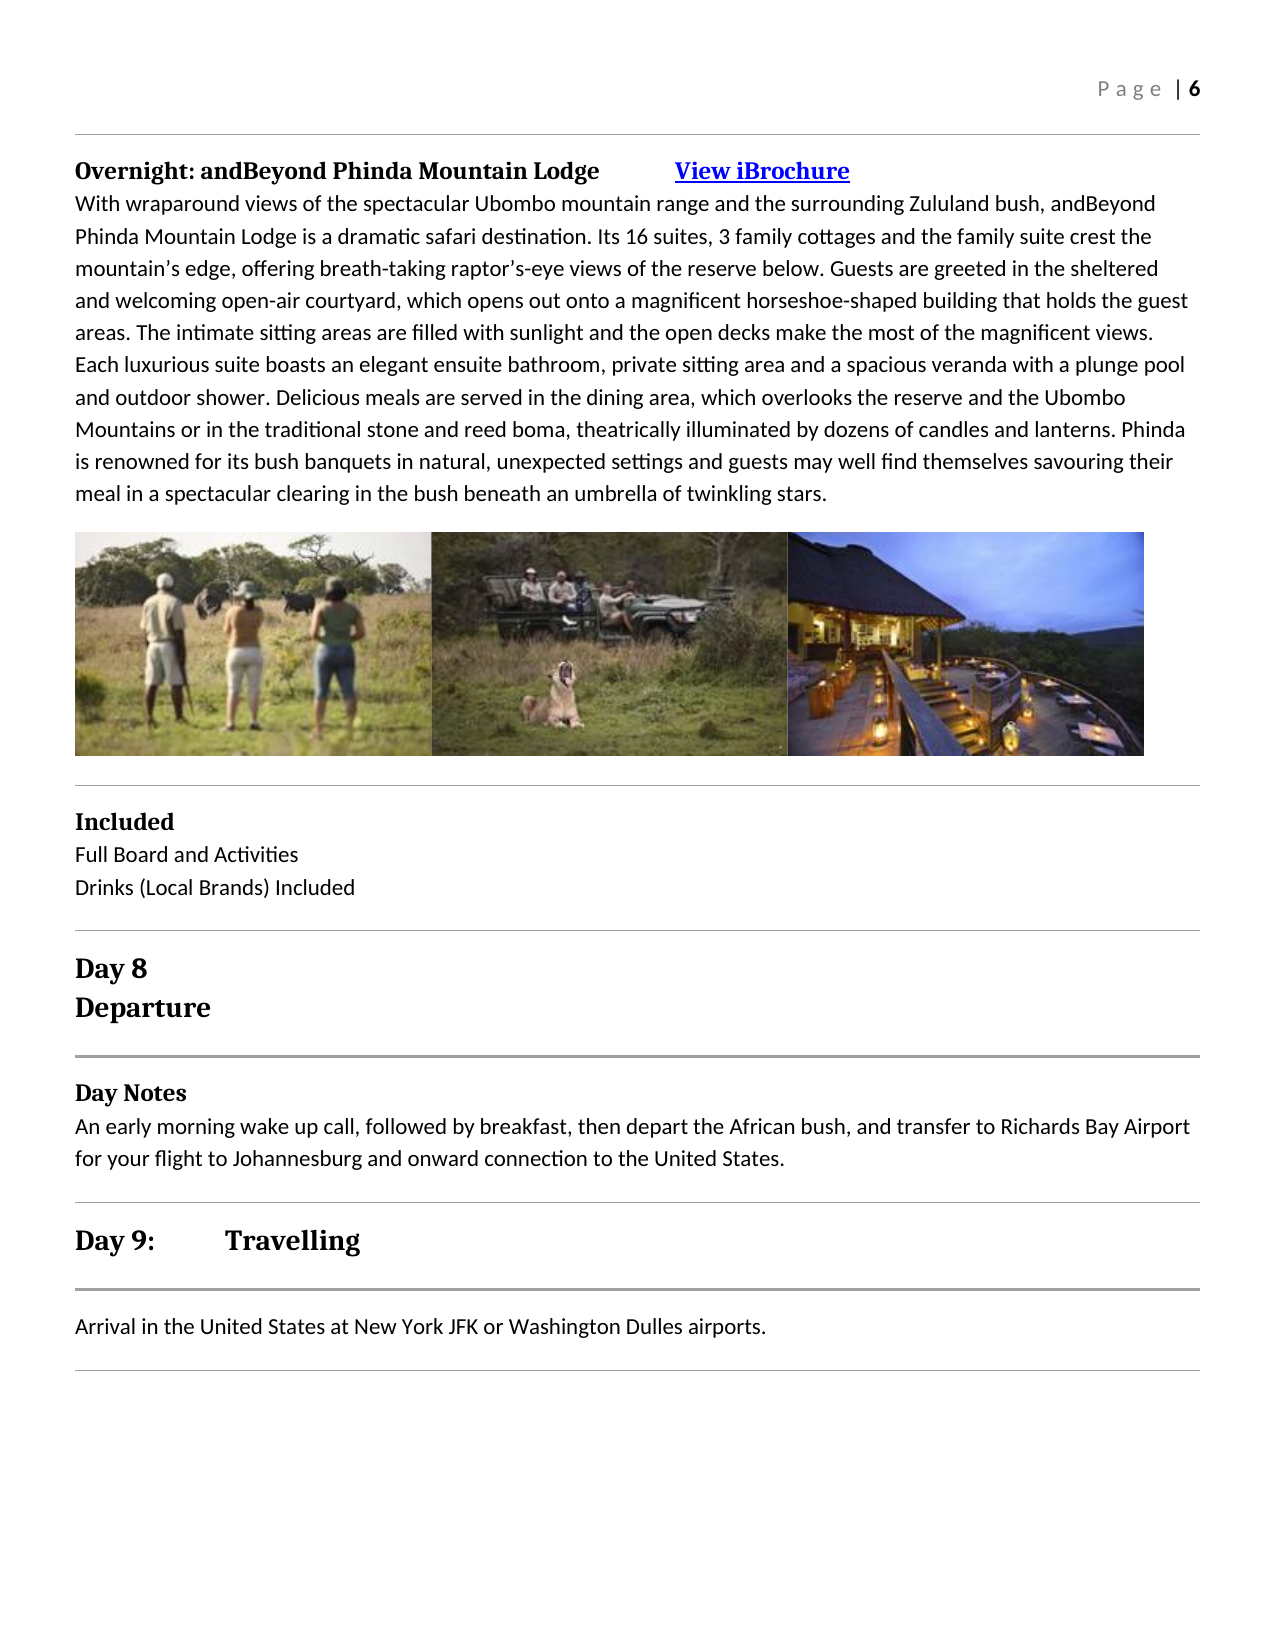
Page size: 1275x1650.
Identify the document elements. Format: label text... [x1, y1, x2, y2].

subtitle Day Notes [75, 1079, 1200, 1108]
subtitle Included [75, 807, 1200, 836]
text An early morning wake up call, followed by breakfast, then depart the African bush, and transfer to Richards Bay Airport for your flight to Johannesburg and onward connection to the United States. [75, 1112, 1200, 1172]
subtitle Day 8 Departure [75, 952, 1200, 1024]
text With wraparound views of the spectacular Ubombo mountain range and the surrounding Zululand bush, andBeyond Phinda Mountain Lodge is a dramatic safari destination. Its 16 suites, 3 family cottages and the family suite crest the mountain’s edge, offering breath-taking raptor’s-eye views of the reserve below. Guests are greeted in the sheltered and welcoming open-air courtyard, which opens out onto a magnificent horseshoe-shaped building that holds the guest areas. The intimate sitting areas are filled with sunlight and the open decks make the most of the magnificent views. Each luxurious suite boasts an elegant ensuite bathroom, private sitting area and a spacious veranda with a plunge pool and outdoor shower. Delicious meals are served in the dining area, which overlooks the reserve and the Ubombo Mountains or in the traditional stone and reed boma, theatrically illuminated by dozens of candles and lanterns. Phinda is renowned for its bush banquets in natural, unexpected settings and guests may well find themselves savouring their meal in a spectacular clearing in the bush beneath an umbrella of twinkling stars. [75, 189, 1200, 507]
text Full Board and Activities Drinks (Local Brands) Included [75, 841, 1200, 901]
text Arrival in the United States at New York JFK or Washington Dulles airports. [75, 1312, 1200, 1341]
subtitle Overnight: andBeyond Phinda Mountain Lodge View iBrochure [75, 157, 1200, 185]
subtitle Day 9: Travelling [75, 1224, 1200, 1258]
